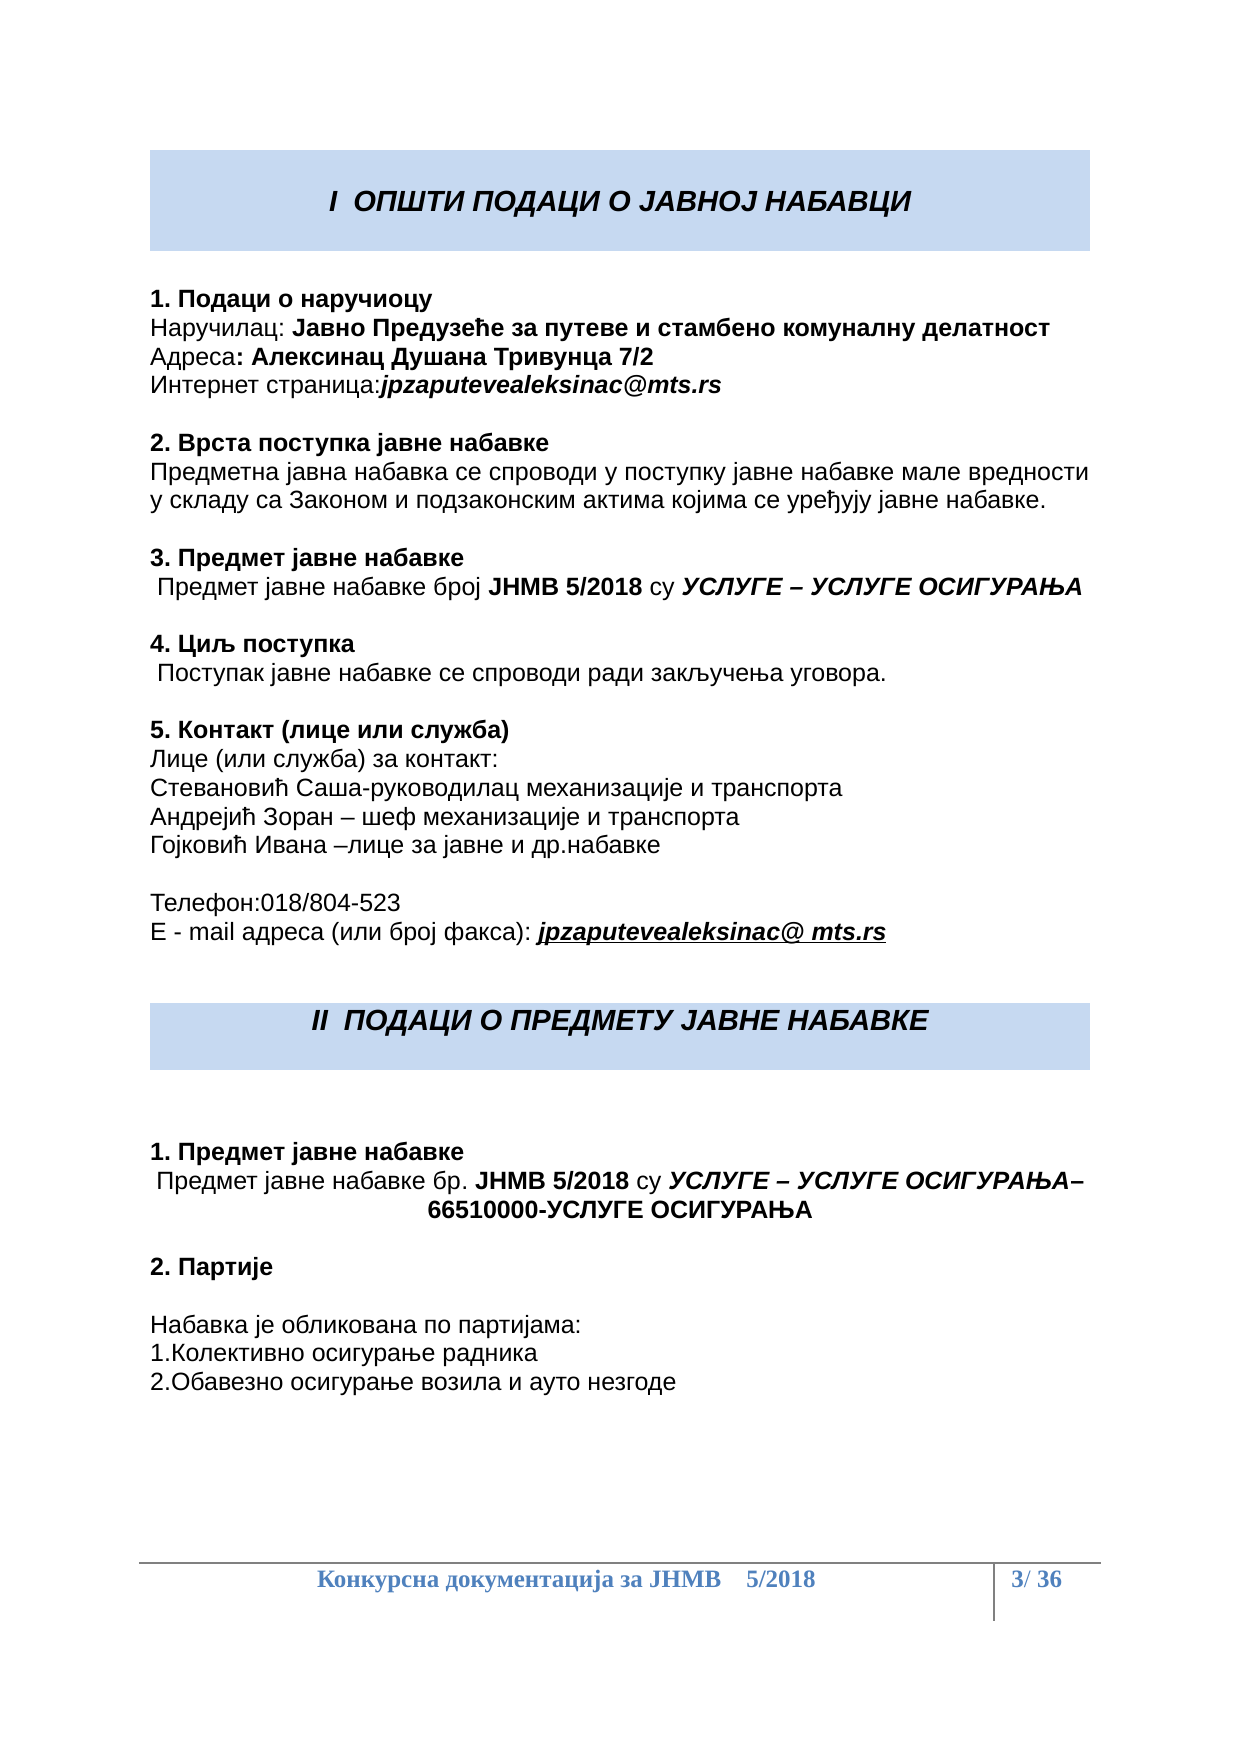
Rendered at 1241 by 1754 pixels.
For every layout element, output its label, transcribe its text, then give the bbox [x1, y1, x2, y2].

text 2.Обавезно осигурање возила и ауто незгоде [150, 1367, 1090, 1396]
text Лице (или служба) за контакт: [150, 744, 1090, 773]
text Предмет јавне набавке број ЈНМВ 5/2018 су УСЛУГЕ – УСЛУГЕ ОСИГУРАЊА [150, 572, 1090, 600]
text Набавка је обликована по партијама: [150, 1309, 1090, 1338]
text Интернет страница:jpzaputevealeksinac@mts.rs [150, 370, 1090, 399]
text Поступак јавне набавке се спроводи ради закључења уговора. [150, 658, 1090, 687]
text Телефон:018/804-523 [150, 888, 1090, 917]
text 1.Колективно осигурање радника [150, 1338, 1090, 1367]
text I ОПШТИ ПОДАЦИ О ЈАВНОЈ НАБАВЦИ [150, 183, 1090, 217]
text 4. Циљ поступка [150, 629, 1090, 658]
text 5. Контакт (лице или служба) [150, 715, 1090, 744]
text 1. Предмет јавне набавке [150, 1137, 1090, 1166]
text Адреса: Алексинац Душана Тривунца 7/2 [150, 342, 1090, 370]
text 1. Подаци о наручиоцу [150, 284, 1090, 313]
text Е - mail адреса (или број факса): jpzaputevealeksinac@ mts.rs [150, 917, 1090, 945]
text Андрејић Зоран – шеф механизације и транспорта [150, 802, 1090, 830]
text Гојковић Ивана –лице за јавне и др.набавке [150, 830, 1090, 859]
text Предметна јавна набавка се спроводи у поступку јавне набавке мале вредности у складу са Законом и подзаконским актима којима се уређују јавне набавке. [150, 457, 1090, 514]
text 2. Врста поступка јавне набавке [150, 428, 1090, 457]
text II ПОДАЦИ О ПРЕДМЕТУ ЈАВНЕ НАБАВКЕ [150, 1003, 1090, 1036]
text Наручилац: Јавно Предузеће за путеве и стамбено комуналну делатност [150, 313, 1090, 342]
text 3. Предмет јавне набавке [150, 543, 1090, 572]
text Предмет јавне набавке бр. ЈНМВ 5/2018 су УСЛУГЕ – УСЛУГЕ ОСИГУРАЊА–66510000-УСЛУГЕ ОСИГУРАЊА [150, 1166, 1090, 1223]
text 2. Партије [150, 1252, 1090, 1281]
text Стевановић Саша-руководилац механизације и транспорта [150, 773, 1090, 802]
